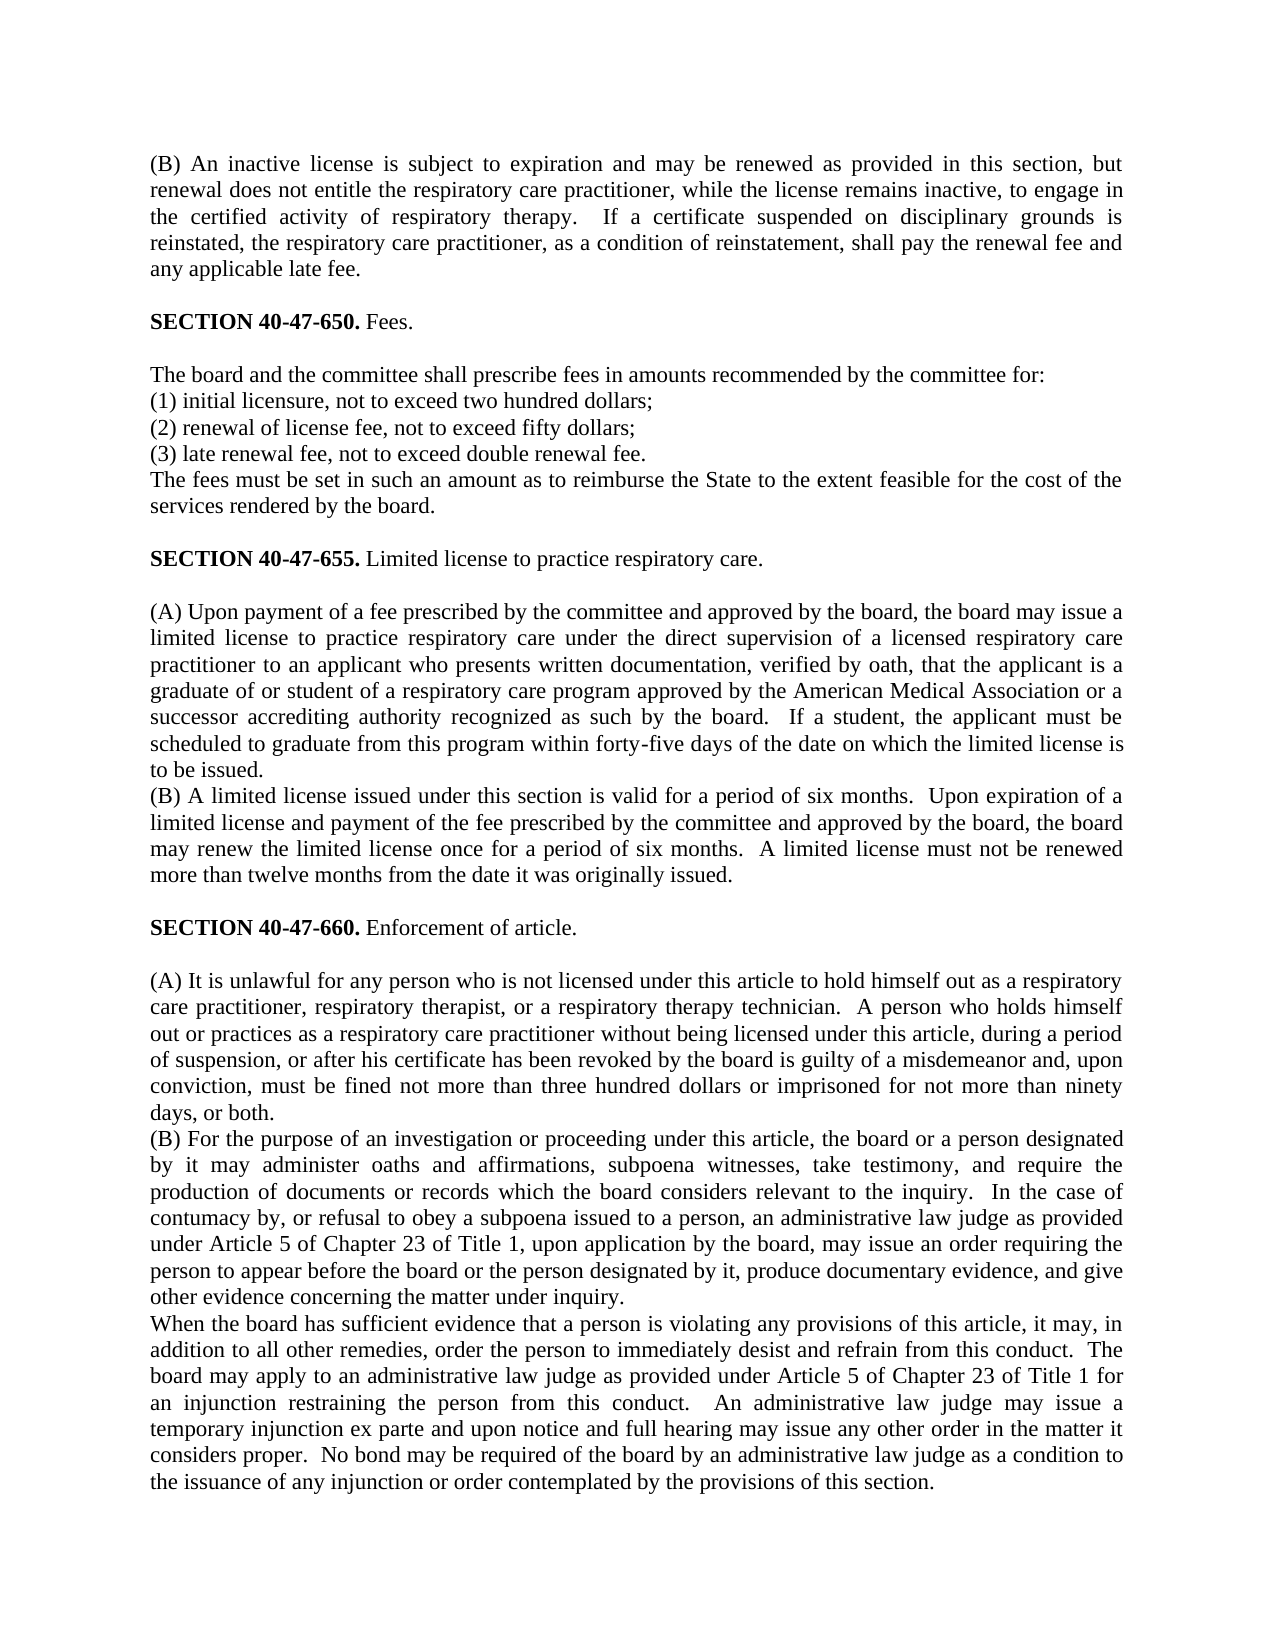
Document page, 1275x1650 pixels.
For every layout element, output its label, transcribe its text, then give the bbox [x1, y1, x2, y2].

text The board and the committee shall prescribe fees in amounts recommended by the committee for: [150, 361, 1125, 387]
text SECTION 40-47-660. Enforcement of article. [150, 914, 1125, 941]
text (3) late renewal fee, not to exceed double renewal fee. [150, 440, 1125, 466]
text SECTION 40-47-650. Fees. [150, 308, 1125, 334]
text (A) It is unlawful for any person who is not licensed under this article to hold himself out as a respiratory care practitioner, respiratory therapist, or a respiratory therapy technician. A person who holds himself out or practices as a respiratory care practitioner without being licensed under this article, during a period of suspension, or after his certificate has been revoked by the board is guilty of a misdemeanor and, upon conviction, must be fined not more than three hundred dollars or imprisoned for not more than ninety days, or both. [150, 967, 1125, 1125]
text SECTION 40-47-655. Limited license to practice respiratory care. [150, 545, 1125, 572]
text When the board has sufficient evidence that a person is violating any provisions of this article, it may, in addition to all other remedies, order the person to immediately desist and refrain from this conduct. The board may apply to an administrative law judge as provided under Article 5 of Chapter 23 of Title 1 for an injunction restraining the person from this conduct. An administrative law judge may issue a temporary injunction ex parte and upon notice and full hearing may issue any other order in the matter it considers proper. No bond may be required of the board by an administrative law judge as a condition to the issuance of any injunction or order contemplated by the provisions of this section. [150, 1309, 1125, 1494]
text (2) renewal of license fee, not to exceed fifty dollars; [150, 413, 1125, 440]
text (1) initial licensure, not to exceed two hundred dollars; [150, 387, 1125, 413]
text (B) An inactive license is subject to expiration and may be renewed as provided in this section, but renewal does not entitle the respiratory care practitioner, while the license remains inactive, to engage in the certified activity of respiratory therapy. If a certificate suspended on disciplinary grounds is reinstated, the respiratory care practitioner, as a condition of reinstatement, shall pay the renewal fee and any applicable late fee. [150, 150, 1125, 282]
text The fees must be set in such an amount as to reimburse the State to the extent feasible for the cost of the services rendered by the board. [150, 466, 1125, 519]
text (A) Upon payment of a fee prescribed by the committee and approved by the board, the board may issue a limited license to practice respiratory care under the direct supervision of a licensed respiratory care practitioner to an applicant who presents written documentation, verified by oath, that the applicant is a graduate of or student of a respiratory care program approved by the American Medical Association or a successor accrediting authority recognized as such by the board. If a student, the applicant must be scheduled to graduate from this program within forty-five days of the date on which the limited license is to be issued. [150, 598, 1125, 782]
text (B) A limited license issued under this section is valid for a period of six months. Upon expiration of a limited license and payment of the fee prescribed by the committee and approved by the board, the board may renew the limited license once for a period of six months. A limited license must not be renewed more than twelve months from the date it was originally issued. [150, 782, 1125, 888]
text (B) For the purpose of an investigation or proceeding under this article, the board or a person designated by it may administer oaths and affirmations, subpoena witnesses, take testimony, and require the production of documents or records which the board considers relevant to the inquiry. In the case of contumacy by, or refusal to obey a subpoena issued to a person, an administrative law judge as provided under Article 5 of Chapter 23 of Title 1, upon application by the board, may issue an order requiring the person to appear before the board or the person designated by it, produce documentary evidence, and give other evidence concerning the matter under inquiry. [150, 1125, 1125, 1309]
